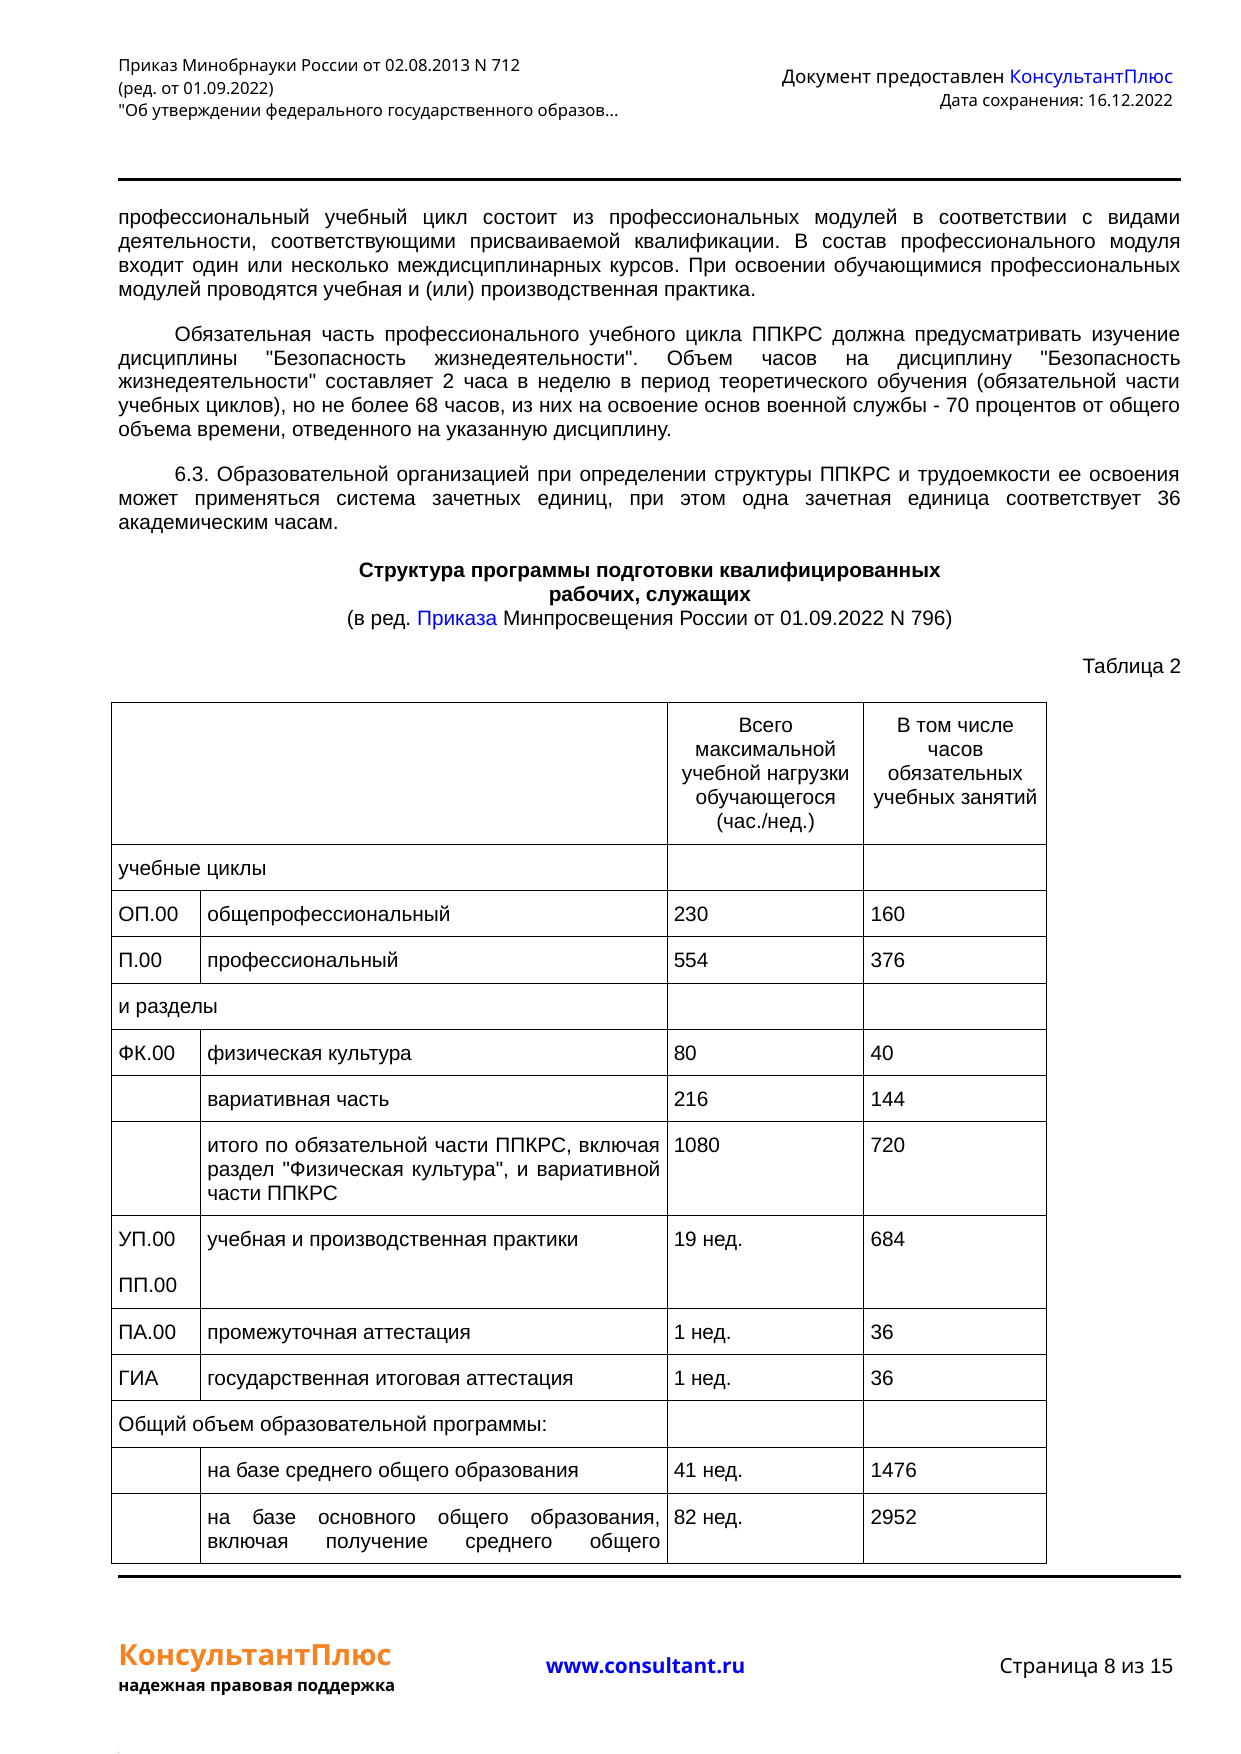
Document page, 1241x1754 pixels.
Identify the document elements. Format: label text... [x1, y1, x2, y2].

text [118, 205, 1181, 301]
text Таблица 2 [118, 654, 1181, 678]
table_cell итого по обязательной части ППКРС, включая раздел "Физическая культура", и вариативной части ППКРС [201, 1122, 667, 1215]
table_cell [668, 984, 863, 1029]
table_cell 40 [864, 1030, 1046, 1075]
table_cell 2952 [864, 1494, 1046, 1563]
table_cell и разделы [112, 984, 667, 1029]
table_cell 36 [864, 1309, 1046, 1354]
table_cell ПА.00 [112, 1309, 200, 1354]
table_cell 144 [864, 1076, 1046, 1121]
table_cell 376 [864, 937, 1046, 982]
table_header [112, 703, 667, 844]
table_cell [668, 845, 863, 890]
table_cell ФК.00 [112, 1030, 200, 1075]
table_cell [864, 984, 1046, 1029]
table_cell 82 нед. [668, 1494, 863, 1563]
table_cell 684 [864, 1216, 1046, 1308]
table_cell ОП.00 [112, 891, 200, 936]
table_cell 216 [668, 1076, 863, 1121]
table_cell [112, 1494, 200, 1563]
table_cell [864, 845, 1046, 890]
table_cell 1476 [864, 1448, 1046, 1493]
table_cell 41 нед. [668, 1448, 863, 1493]
table_cell общепрофессиональный [201, 891, 667, 936]
table_cell 80 [668, 1030, 863, 1075]
table_cell 230 [668, 891, 863, 936]
table_cell УП.00 [112, 1216, 200, 1262]
table_cell 720 [864, 1122, 1046, 1215]
table_cell промежуточная аттестация [201, 1309, 667, 1354]
table_cell 1080 [668, 1122, 863, 1215]
table_cell 554 [668, 937, 863, 982]
text 6.3. Образовательной организацией при определении структуры ППКРС и трудоемкости ее освоения может применяться система зачетных единиц, при этом одна зачетная единица соответствует 36 академическим часам. [118, 462, 1181, 534]
table_cell на базе среднего общего образования [201, 1448, 667, 1493]
table_cell ГИА [112, 1355, 200, 1400]
table_cell учебные циклы [112, 845, 667, 890]
table_cell учебная и производственная практики [201, 1216, 667, 1308]
table_cell [112, 1122, 200, 1215]
table_cell государственная итоговая аттестация [201, 1355, 667, 1400]
table_cell 160 [864, 891, 1046, 936]
table_cell ПП.00 [112, 1262, 200, 1308]
title Структура программы подготовки квалифицированных [118, 558, 1181, 582]
table_cell 1 нед. [668, 1309, 863, 1354]
table_header В том числе часов обязательных учебных занятий [864, 703, 1046, 844]
table_cell [864, 1401, 1046, 1447]
table_cell 1 нед. [668, 1355, 863, 1400]
table_cell [112, 1448, 200, 1493]
table_header Всего максимальной учебной нагрузки обучающегося (час./нед.) [668, 703, 863, 844]
table_cell 19 нед. [668, 1216, 863, 1308]
text Обязательная часть профессионального учебного цикла ППКРС должна предусматривать изучение дисциплины "Безопасность жизнедеятельности". Объем часов на дисциплину "Безопасность жизнедеятельности" составляет 2 часа в неделю в период теоретического обучения (обязательной части учебных циклов), но не более 68 часов, из них на освоение основ военной службы - 70 процентов от общего объема времени, отведенного на указанную дисциплину. [118, 321, 1181, 441]
table_cell 36 [864, 1355, 1046, 1400]
table_cell физическая культура [201, 1030, 667, 1075]
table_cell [201, 1494, 667, 1563]
table_cell [112, 1076, 200, 1121]
table_cell Общий объем образовательной программы: [112, 1401, 667, 1447]
table_cell П.00 [112, 937, 200, 982]
table_cell вариативная часть [201, 1076, 667, 1121]
table_cell [668, 1401, 863, 1447]
text (в ред. Приказа Минпросвещения России от 01.09.2022 N 796) [118, 606, 1181, 630]
table_cell профессиональный [201, 937, 667, 982]
title рабочих, служащих [118, 582, 1181, 606]
